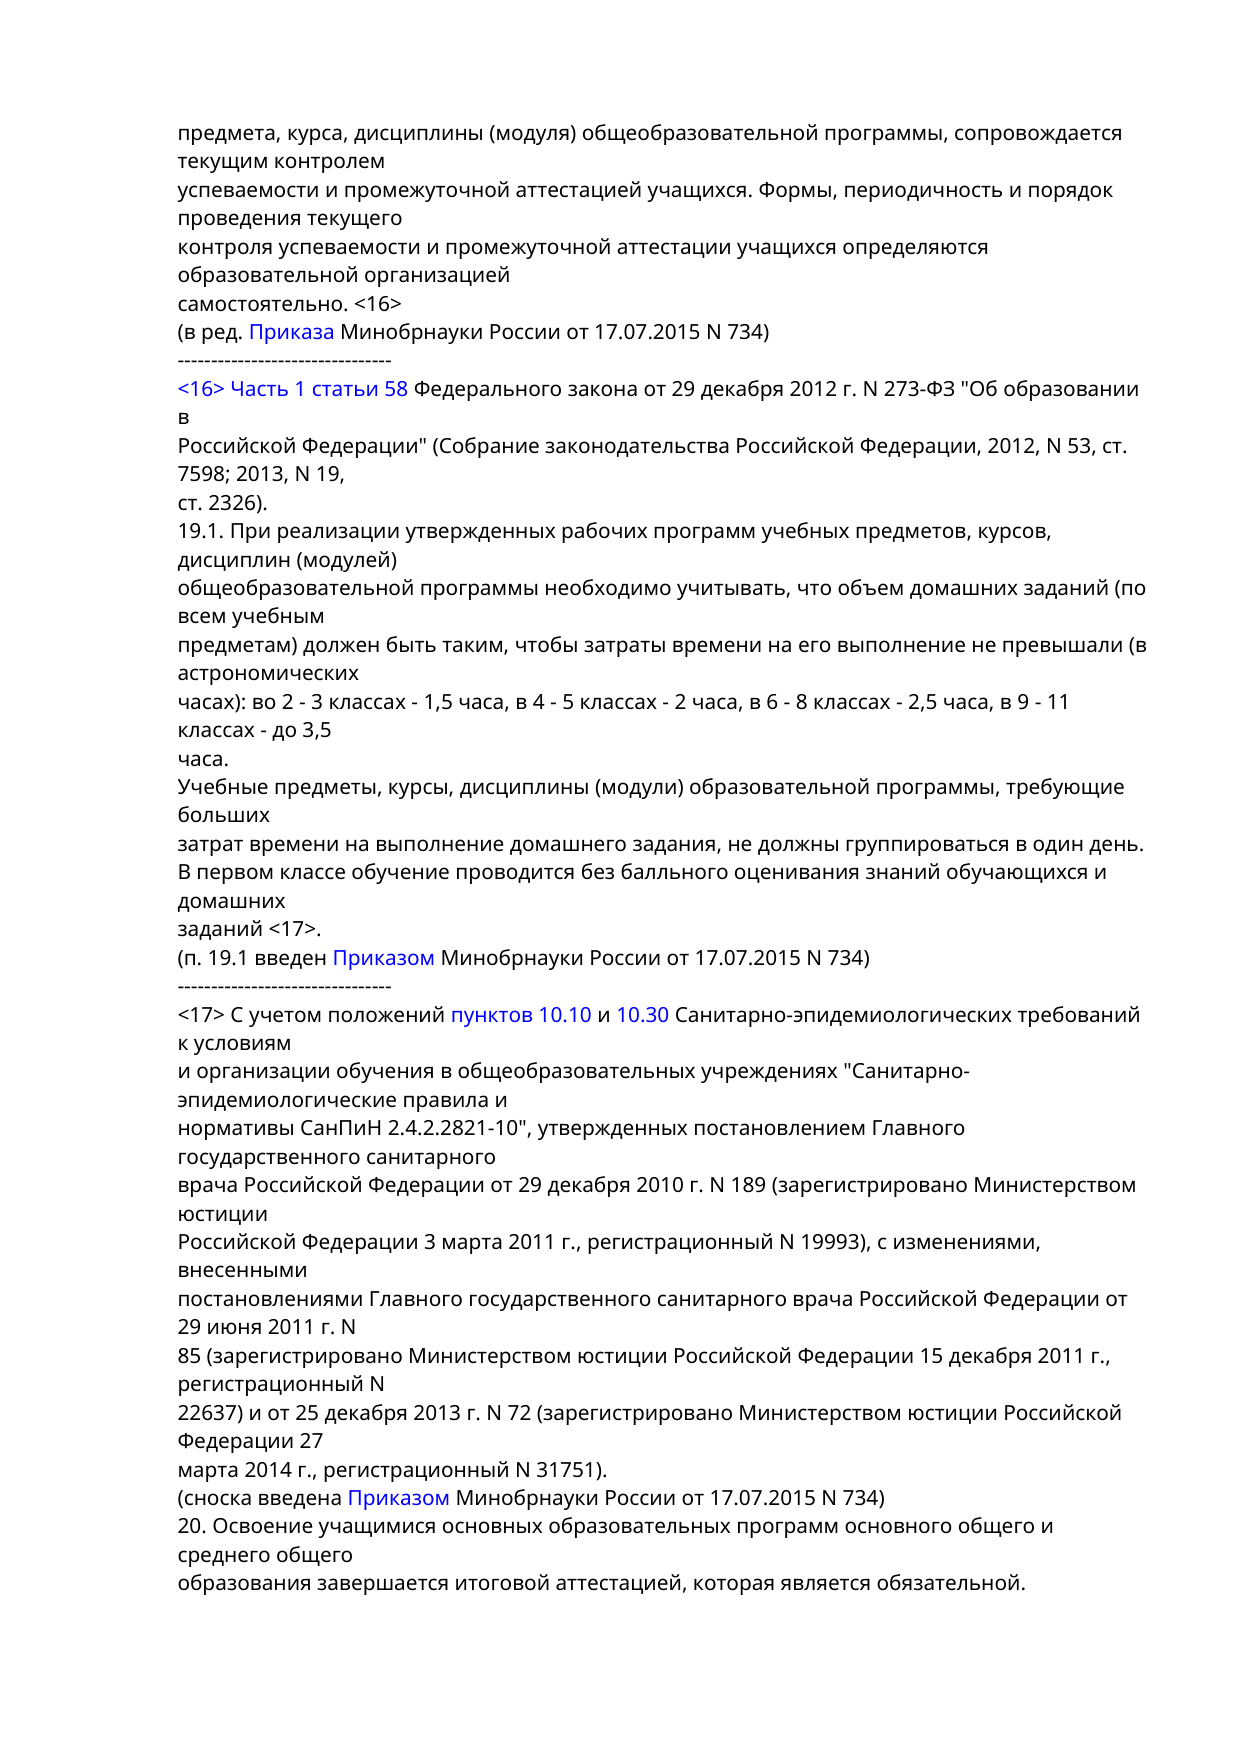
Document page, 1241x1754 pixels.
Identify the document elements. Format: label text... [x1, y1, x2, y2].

text ст. 2326). [177, 488, 1152, 516]
text общеобразовательной программы необходимо учитывать, что объем домашних заданий (по всем учебным [177, 573, 1152, 630]
text часа. [177, 744, 1152, 772]
text марта 2014 г., регистрационный N 31751). [177, 1455, 1152, 1483]
text 19.1. При реализации утвержденных рабочих программ учебных предметов, курсов, дисциплин (модулей) [177, 516, 1152, 573]
text предмета, курса, дисциплины (модуля) общеобразовательной программы, сопровождается текущим контролем [177, 118, 1152, 175]
text Российской Федерации" (Собрание законодательства Российской Федерации, 2012, N 53, ст. 7598; 2013, N 19, [177, 431, 1152, 488]
text В первом классе обучение проводится без балльного оценивания знаний обучающихся и домашних [177, 857, 1152, 914]
text постановлениями Главного государственного санитарного врача Российской Федерации от 29 июня 2011 г. N [177, 1284, 1152, 1341]
text 20. Освоение учащимися основных образовательных программ основного общего и среднего общего [177, 1512, 1152, 1568]
text заданий <17>. [177, 914, 1152, 943]
text предметам) должен быть таким, чтобы затраты времени на его выполнение не превышали (в астрономических [177, 630, 1152, 687]
text врача Российской Федерации от 29 декабря 2010 г. N 189 (зарегистрировано Министерством юстиции [177, 1170, 1152, 1227]
text (п. 19.1 введен Приказом Минобрнауки России от 17.07.2015 N 734) [177, 943, 1152, 971]
text 22637) и от 25 декабря 2013 г. N 72 (зарегистрировано Министерством юстиции Российской Федерации 27 [177, 1398, 1152, 1455]
text -------------------------------- [177, 971, 1152, 1000]
text Российской Федерации 3 марта 2011 г., регистрационный N 19993), с изменениями, внесенными [177, 1227, 1152, 1284]
text часах): во 2 - 3 классах - 1,5 часа, в 4 - 5 классах - 2 часа, в 6 - 8 классах - 2,5 часа, в 9 - 11 классах - до 3,5 [177, 687, 1152, 744]
text нормативы СанПиН 2.4.2.2821-10", утвержденных постановлением Главного государственного санитарного [177, 1113, 1152, 1170]
text контроля успеваемости и промежуточной аттестации учащихся определяются образовательной организацией [177, 232, 1152, 289]
text самостоятельно. <16> [177, 289, 1152, 317]
text (сноска введена Приказом Минобрнауки России от 17.07.2015 N 734) [177, 1483, 1152, 1512]
text Учебные предметы, курсы, дисциплины (модули) образовательной программы, требующие больших [177, 772, 1152, 829]
text и организации обучения в общеобразовательных учреждениях "Санитарно-эпидемиологические правила и [177, 1057, 1152, 1113]
text затрат времени на выполнение домашнего задания, не должны группироваться в один день. [177, 829, 1152, 857]
text успеваемости и промежуточной аттестацией учащихся. Формы, периодичность и порядок проведения текущего [177, 175, 1152, 232]
text образования завершается итоговой аттестацией, которая является обязательной. [177, 1568, 1152, 1597]
text 85 (зарегистрировано Министерством юстиции Российской Федерации 15 декабря 2011 г., регистрационный N [177, 1341, 1152, 1398]
text <17> С учетом положений пунктов 10.10 и 10.30 Санитарно-эпидемиологических требований к условиям [177, 1000, 1152, 1057]
text -------------------------------- [177, 346, 1152, 374]
text (в ред. Приказа Минобрнауки России от 17.07.2015 N 734) [177, 317, 1152, 346]
text <16> Часть 1 статьи 58 Федерального закона от 29 декабря 2012 г. N 273-ФЗ "Об образовании в [177, 374, 1152, 431]
